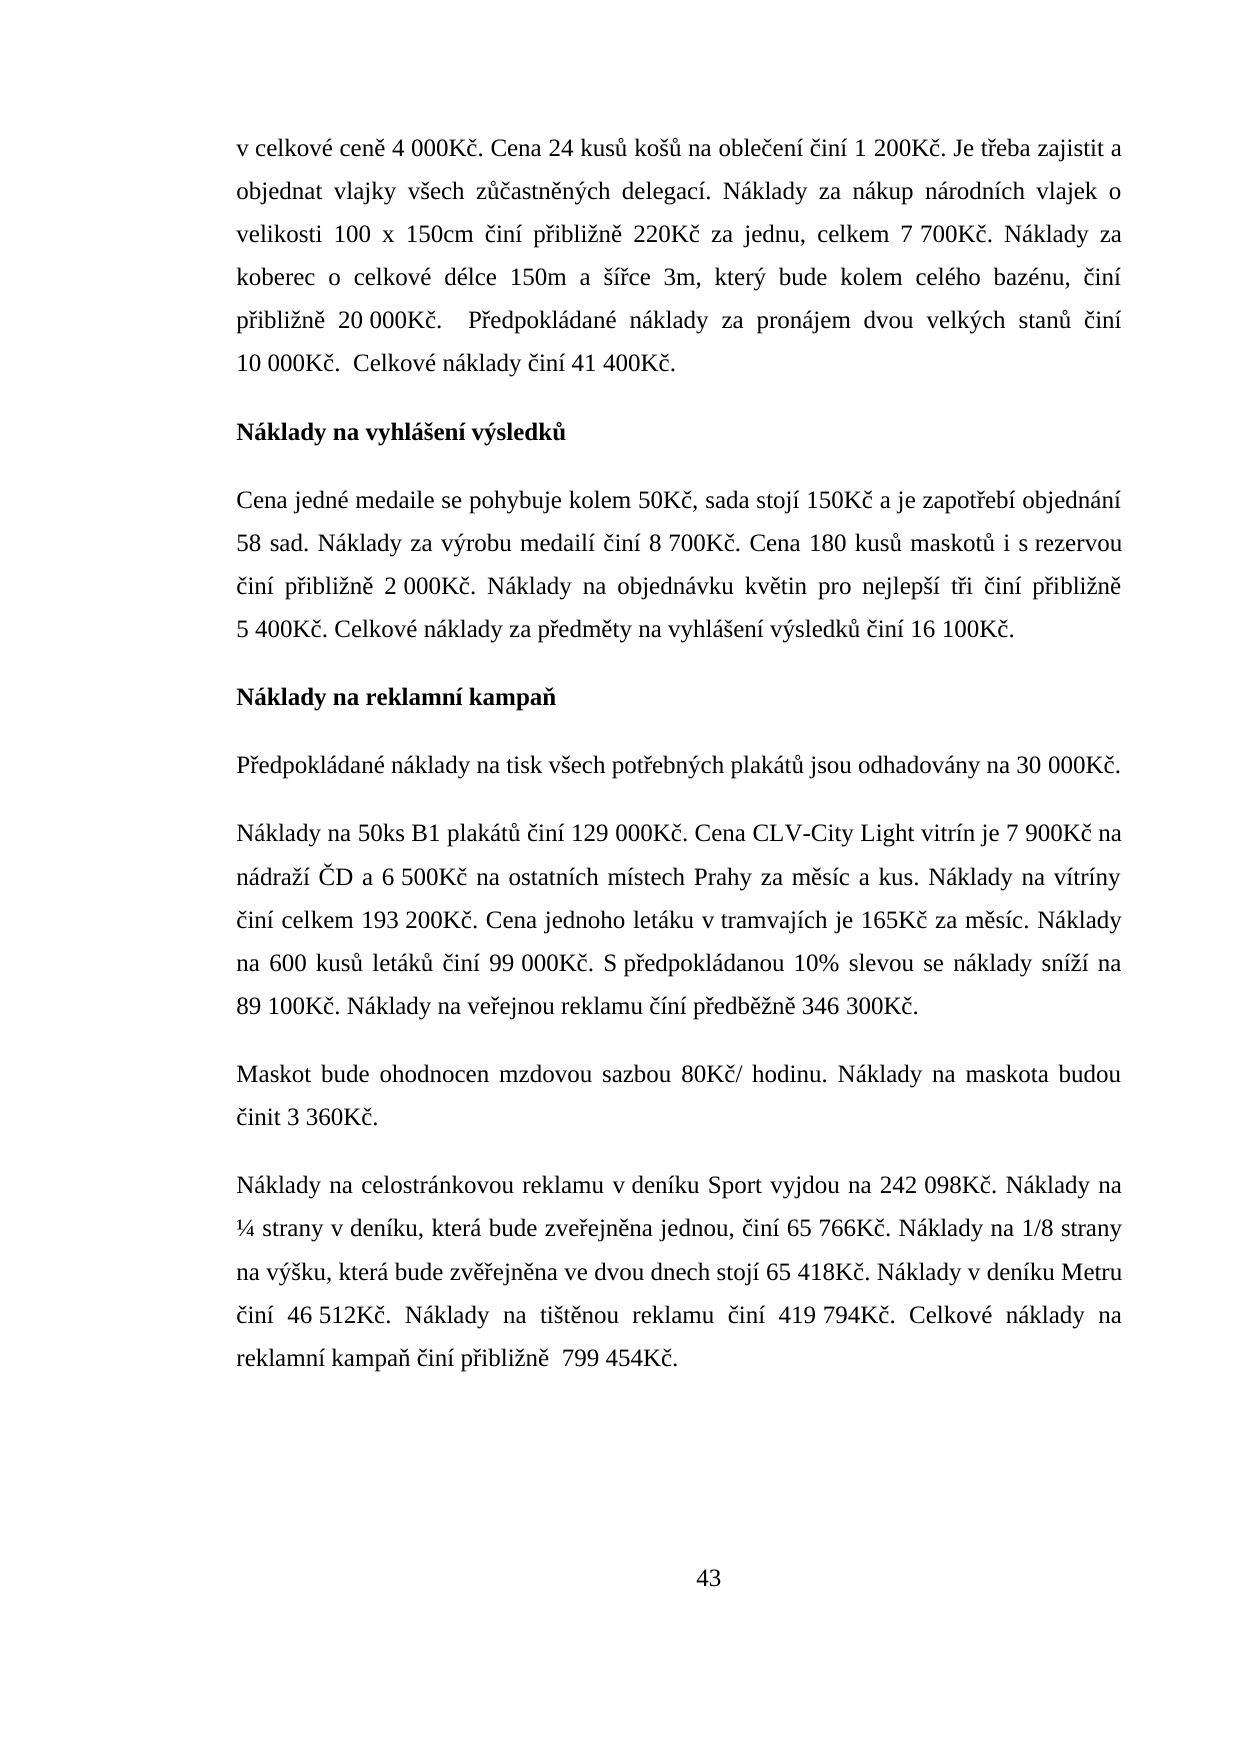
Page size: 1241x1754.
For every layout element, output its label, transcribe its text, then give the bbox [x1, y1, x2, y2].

text Předpokládané náklady na tisk všech potřebných plakátů jsou odhadovány na 30 000Kč. [236, 750, 1122, 779]
text Náklady na celostránkovou reklamu v deníku Sport vyjdou na 242 098Kč. Náklady na ¼ strany v deníku, která bude zveřejněna jednou, činí 65 766Kč. Náklady na 1/8 strany na výšku, která bude zvěřejněna ve dvou dnech stojí 65 418Kč. Náklady v deníku Metru činí 46 512Kč. Náklady na tištěnou reklamu činí 419 794Kč. Celkové náklady na reklamní kampaň činí přibližně 799 454Kč. [236, 1170, 1122, 1372]
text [236, 133, 1122, 377]
text Maskot bude ohodnocen mzdovou sazbou 80Kč/ hodinu. Náklady na maskota budou činit 3 360Kč. [236, 1059, 1122, 1131]
text Cena jedné medaile se pohybuje kolem 50Kč, sada stojí 150Kč a je zapotřebí objednání 58 sad. Náklady za výrobu medailí činí 8 700Kč. Cena 180 kusů maskotů i s rezervou činí přibližně 2 000Kč. Náklady na objednávku květin pro nejlepší tři činí přibližně 5 400Kč. Celkové náklady za předměty na vyhlášení výsledků činí 16 100Kč. [236, 485, 1122, 643]
text Náklady na reklamní kampaň [236, 682, 1122, 711]
text Náklady na 50ks B1 plakátů činí 129 000Kč. Cena CLV-City Light vitrín je 7 900Kč na nádraží ČD a 6 500Kč na ostatních místech Prahy za měsíc a kus. Náklady na vítríny činí celkem 193 200Kč. Cena jednoho letáku v tramvajích je 165Kč za měsíc. Náklady na 600 kusů letáků činí 99 000Kč. S předpokládanou 10% slevou se náklady sníží na 89 100Kč. Náklady na veřejnou reklamu číní předběžně 346 300Kč. [236, 818, 1122, 1020]
text Náklady na vyhlášení výsledků [236, 417, 1122, 445]
